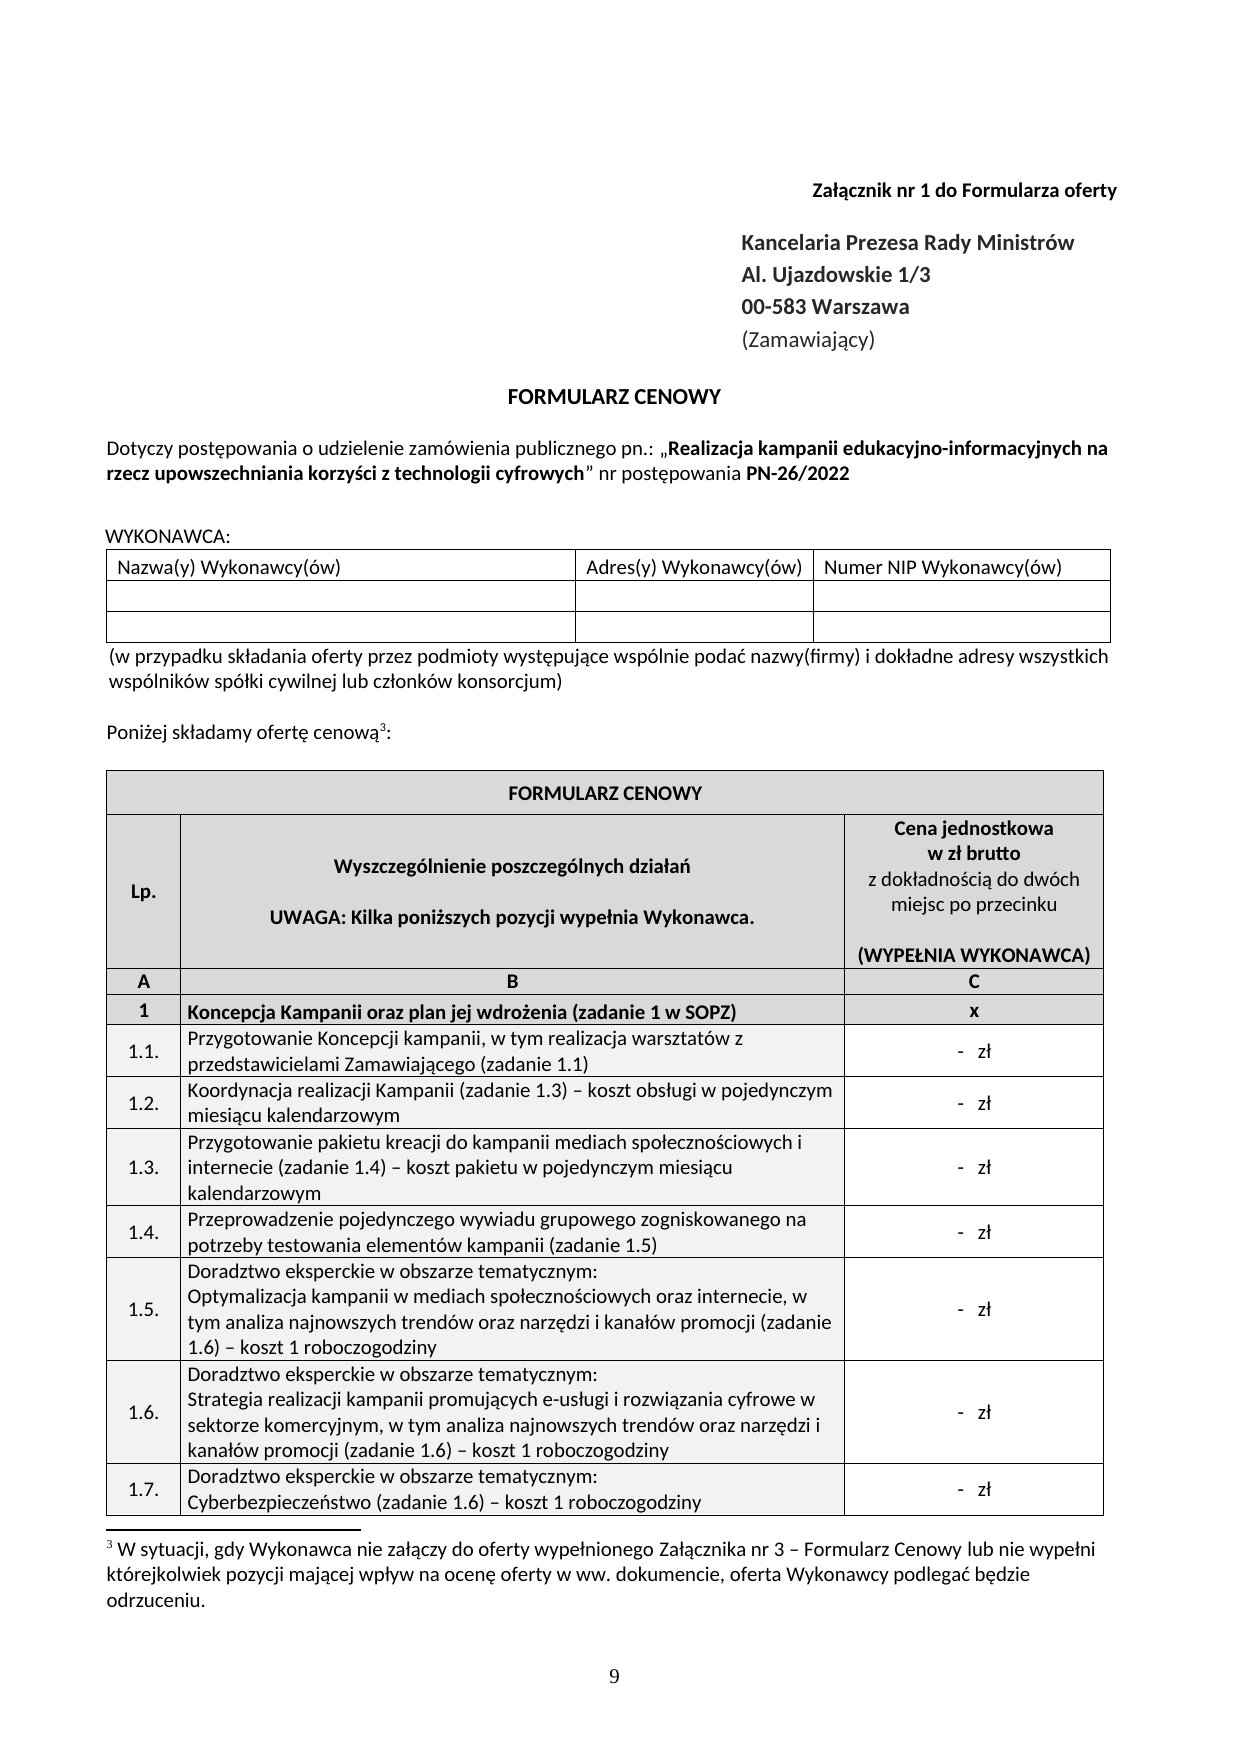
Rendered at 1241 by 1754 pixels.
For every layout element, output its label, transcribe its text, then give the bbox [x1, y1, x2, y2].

table_cell 1.1. [107, 1025, 180, 1076]
text Poniżej składamy ofertę cenową: [106, 719, 1122, 744]
text Załącznik nr 1 do Formularza oferty [106, 177, 1117, 203]
table_cell - zł [845, 1361, 1103, 1463]
table_cell Koordynacja realizacji Kampanii (zadanie 1.3) – koszt obsługi w pojedynczym miesiącu kalendarzowym [181, 1077, 844, 1128]
table_cell - zł [845, 1206, 1103, 1257]
text (w przypadku składania oferty przez podmioty występujące wspólnie podać nazwy(firmy) i dokładne adresy wszystkich wspólników spółki cywilnej lub członków konsorcjum) [109, 643, 1119, 694]
table_cell 1.5. [107, 1258, 180, 1360]
table_cell - zł [845, 1077, 1103, 1128]
table_header FORMULARZ CENOWY [107, 771, 1103, 814]
table_cell 1.3. [107, 1129, 180, 1205]
table_cell 1.6. [107, 1361, 180, 1463]
table_cell - zł [845, 1129, 1103, 1205]
table_cell [576, 581, 813, 611]
table_cell Wyszczególnienie poszczególnych działań UWAGA: Kilka poniższych pozycji wypełnia Wykonawca. [181, 815, 844, 968]
table_cell Doradztwo eksperckie w obszarze tematycznym: Optymalizacja kampanii w mediach społecznościowych oraz internecie, w tym analiza najnowszych trendów oraz narzędzi i kanałów promocji (zadanie 1.6) – koszt 1 roboczogodziny [181, 1258, 844, 1360]
text Al. Ujazdowskie 1/3 [712, 260, 1122, 288]
table_cell Cena jednostkowa w zł brutto z dokładnością do dwóch miejsc po przecinku (WYPEŁNIA WYKONAWCA) [845, 815, 1103, 968]
table_header Numer NIP Wykonawcy(ów) [814, 550, 1110, 580]
table_cell x [845, 995, 1103, 1024]
table_cell 1 [107, 995, 180, 1024]
table_cell Przygotowanie pakietu kreacji do kampanii mediach społecznościowych i internecie (zadanie 1.4) – koszt pakietu w pojedynczym miesiącu kalendarzowym [181, 1129, 844, 1205]
table_cell 1.4. [107, 1206, 180, 1257]
table_cell [107, 581, 575, 611]
table_cell Lp. [107, 815, 180, 968]
table_cell Koncepcja Kampanii oraz plan jej wdrożenia (zadanie 1 w SOPZ) [181, 995, 844, 1024]
text WYKONAWCA: [105, 524, 567, 549]
table_cell Przeprowadzenie pojedynczego wywiadu grupowego zogniskowanego na potrzeby testowania elementów kampanii (zadanie 1.5) [181, 1206, 844, 1257]
text FORMULARZ CENOWY [106, 382, 1122, 410]
table_cell - zł [845, 1025, 1103, 1076]
table_cell Przygotowanie Koncepcji kampanii, w tym realizacja warsztatów z przedstawicielami Zamawiającego (zadanie 1.1) [181, 1025, 844, 1076]
table_cell A [107, 969, 180, 994]
table_header Adres(y) Wykonawcy(ów) [576, 550, 813, 580]
table_cell - zł [845, 1464, 1103, 1514]
table_cell Doradztwo eksperckie w obszarze tematycznym: Cyberbezpieczeństwo (zadanie 1.6) – koszt 1 roboczogodziny [181, 1464, 844, 1514]
table_cell 1.7. [107, 1464, 180, 1514]
text 00-583 Warszawa [712, 292, 1122, 321]
table_cell Doradztwo eksperckie w obszarze tematycznym: Strategia realizacji kampanii promujących e-usługi i rozwiązania cyfrowe w sektorze komercyjnym, w tym analiza najnowszych trendów oraz narzędzi i kanałów promocji (zadanie 1.6) – koszt 1 roboczogodziny [181, 1361, 844, 1463]
table_header Nazwa(y) Wykonawcy(ów) [107, 550, 575, 580]
table_cell [107, 612, 575, 642]
table_cell 1.2. [107, 1077, 180, 1128]
table_cell C [845, 969, 1103, 994]
text (Zamawiający) [712, 325, 1122, 353]
table_cell [814, 581, 1110, 611]
table_cell [814, 612, 1110, 642]
text Kancelaria Prezesa Rady Ministrów [712, 228, 1122, 256]
table_cell - zł [845, 1258, 1103, 1360]
table_cell B [181, 969, 844, 994]
text Dotyczy postępowania o udzielenie zamówienia publicznego pn.: „Realizacja kampanii edukacyjno-informacyjnych na rzecz upowszechniania korzyści z technologii cyfrowych” nr postępowania PN-26/2022 [106, 435, 1122, 486]
table_cell [576, 612, 813, 642]
